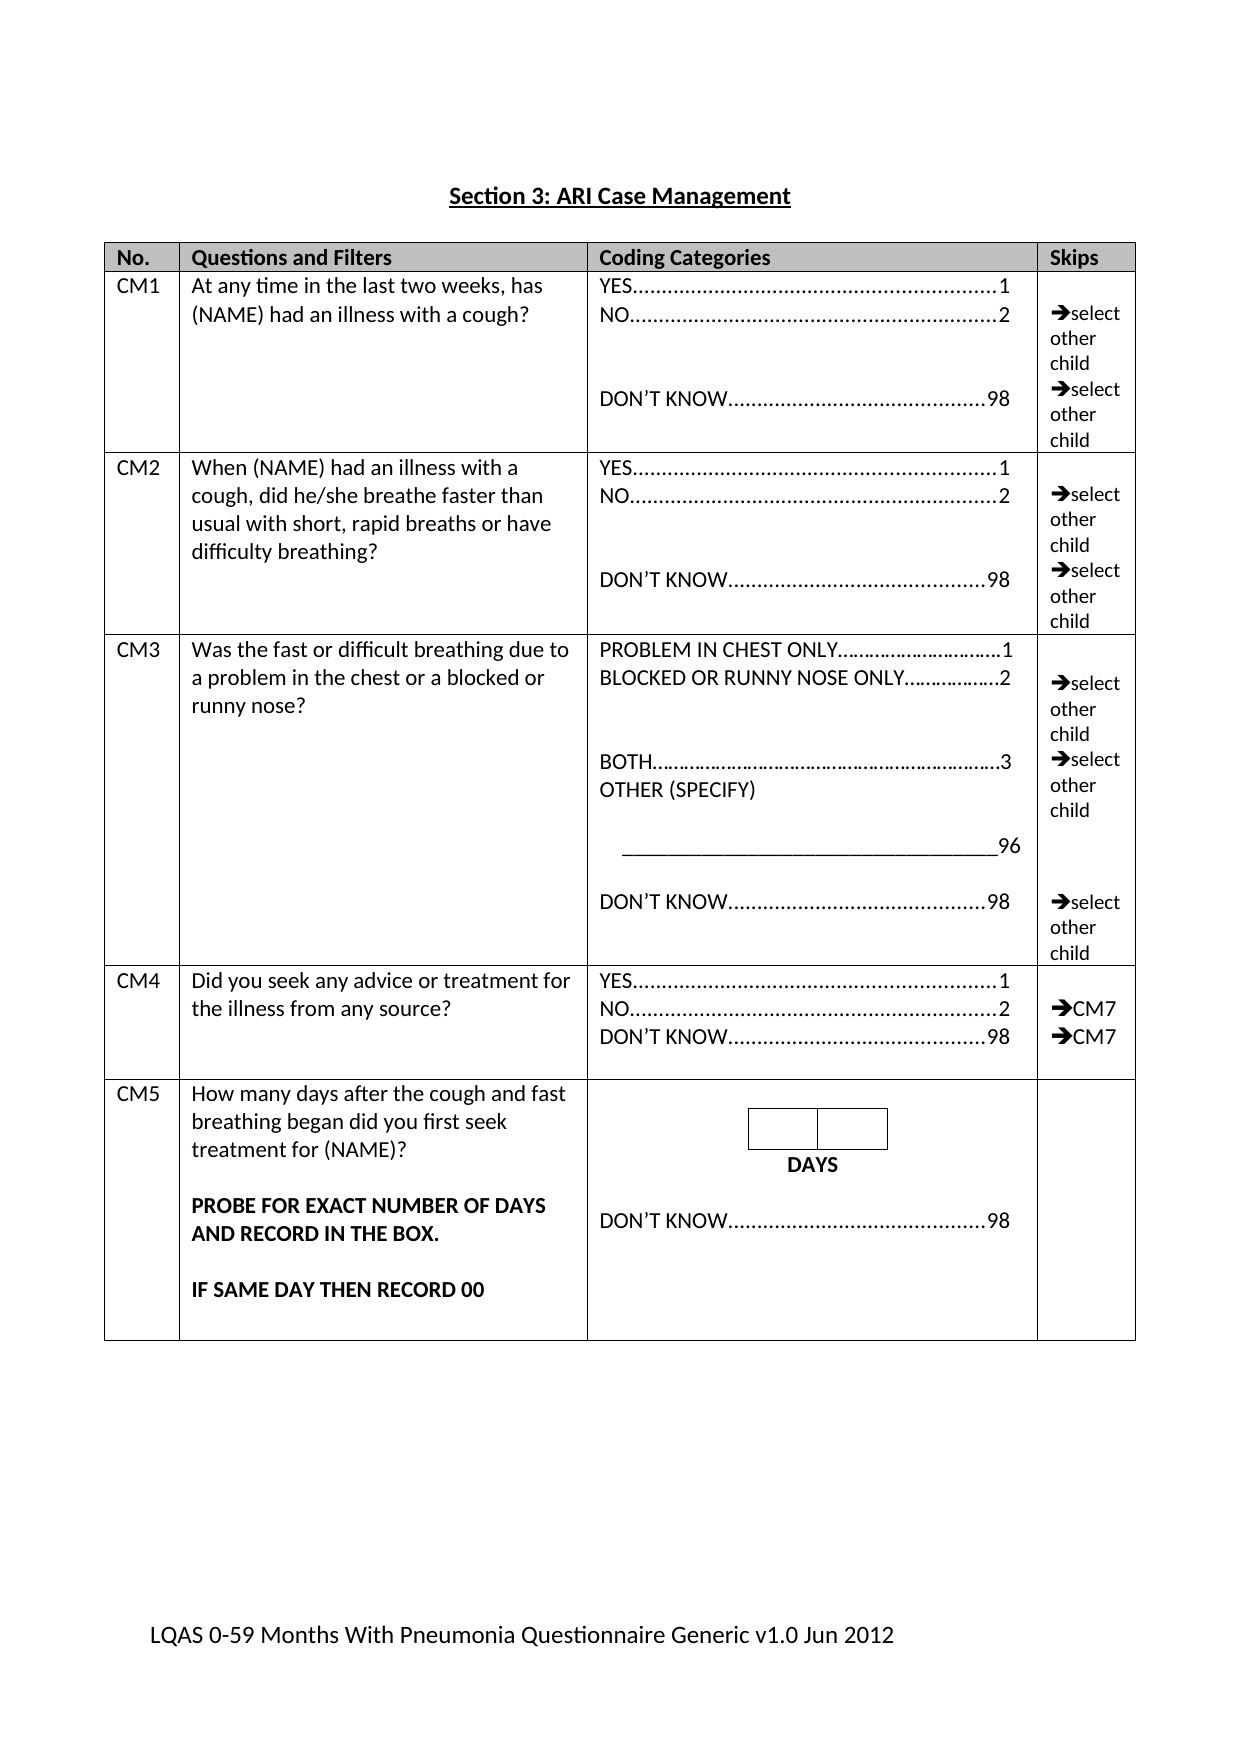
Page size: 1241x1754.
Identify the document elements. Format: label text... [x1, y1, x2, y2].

table_cell [1038, 1080, 1135, 1340]
table_cell How many days after the cough and fast breathing began did you first seek treatment for (NAME)? PROBE FOR EXACT NUMBER OF DAYS AND RECORD IN THE BOX. IF SAME DAY THEN RECORD 00 [180, 1080, 587, 1340]
text Section 3: ARI Case Management [150, 181, 1090, 211]
table_cell CM5 [105, 1080, 179, 1340]
table_cell DAYS DON’T KNOW 98 [588, 1080, 1037, 1340]
table_header Questions and Filters [180, 243, 587, 271]
table_cell When (NAME) had an illness with a cough, did he/she breathe faster than usual with short, rapid breaths or have difficulty breathing? [180, 453, 587, 634]
table_cell CM2 [105, 453, 179, 634]
table_cell select other child select other child select other child [1038, 635, 1135, 965]
table_header No. [105, 243, 179, 271]
table_header Skips [1038, 243, 1135, 271]
table_cell YES 1 NO 2 DON’T KNOW 98 [588, 453, 1037, 634]
table_cell At any time in the last two weeks, has (NAME) had an illness with a cough? [180, 272, 587, 452]
table_header Coding Categories [588, 243, 1037, 271]
table_cell CM1 [105, 272, 179, 452]
table_cell select other child select other child [1038, 453, 1135, 634]
table_cell Was the fast or difficult breathing due to a problem in the chest or a blocked or runny nose? [180, 635, 587, 965]
table_cell YES 1 NO 2 DON’T KNOW 98 [588, 272, 1037, 452]
table_cell CM3 [105, 635, 179, 965]
table_cell Did you seek any advice or treatment for the illness from any source? [180, 966, 587, 1078]
table_cell CM7 CM7 [1038, 966, 1135, 1078]
table_cell select other child select other child [1038, 272, 1135, 452]
table_cell YES 1 NO 2 DON’T KNOW 98 [588, 966, 1037, 1078]
table_cell PROBLEM IN CHEST ONLY………………………….1 BLOCKED OR RUNNY NOSE ONLY………………2 BOTH…………………………………………………………3 OTHER (SPECIFY) _________________________________96 DON’T KNOW 98 [588, 635, 1037, 965]
table_cell CM4 [105, 966, 179, 1078]
